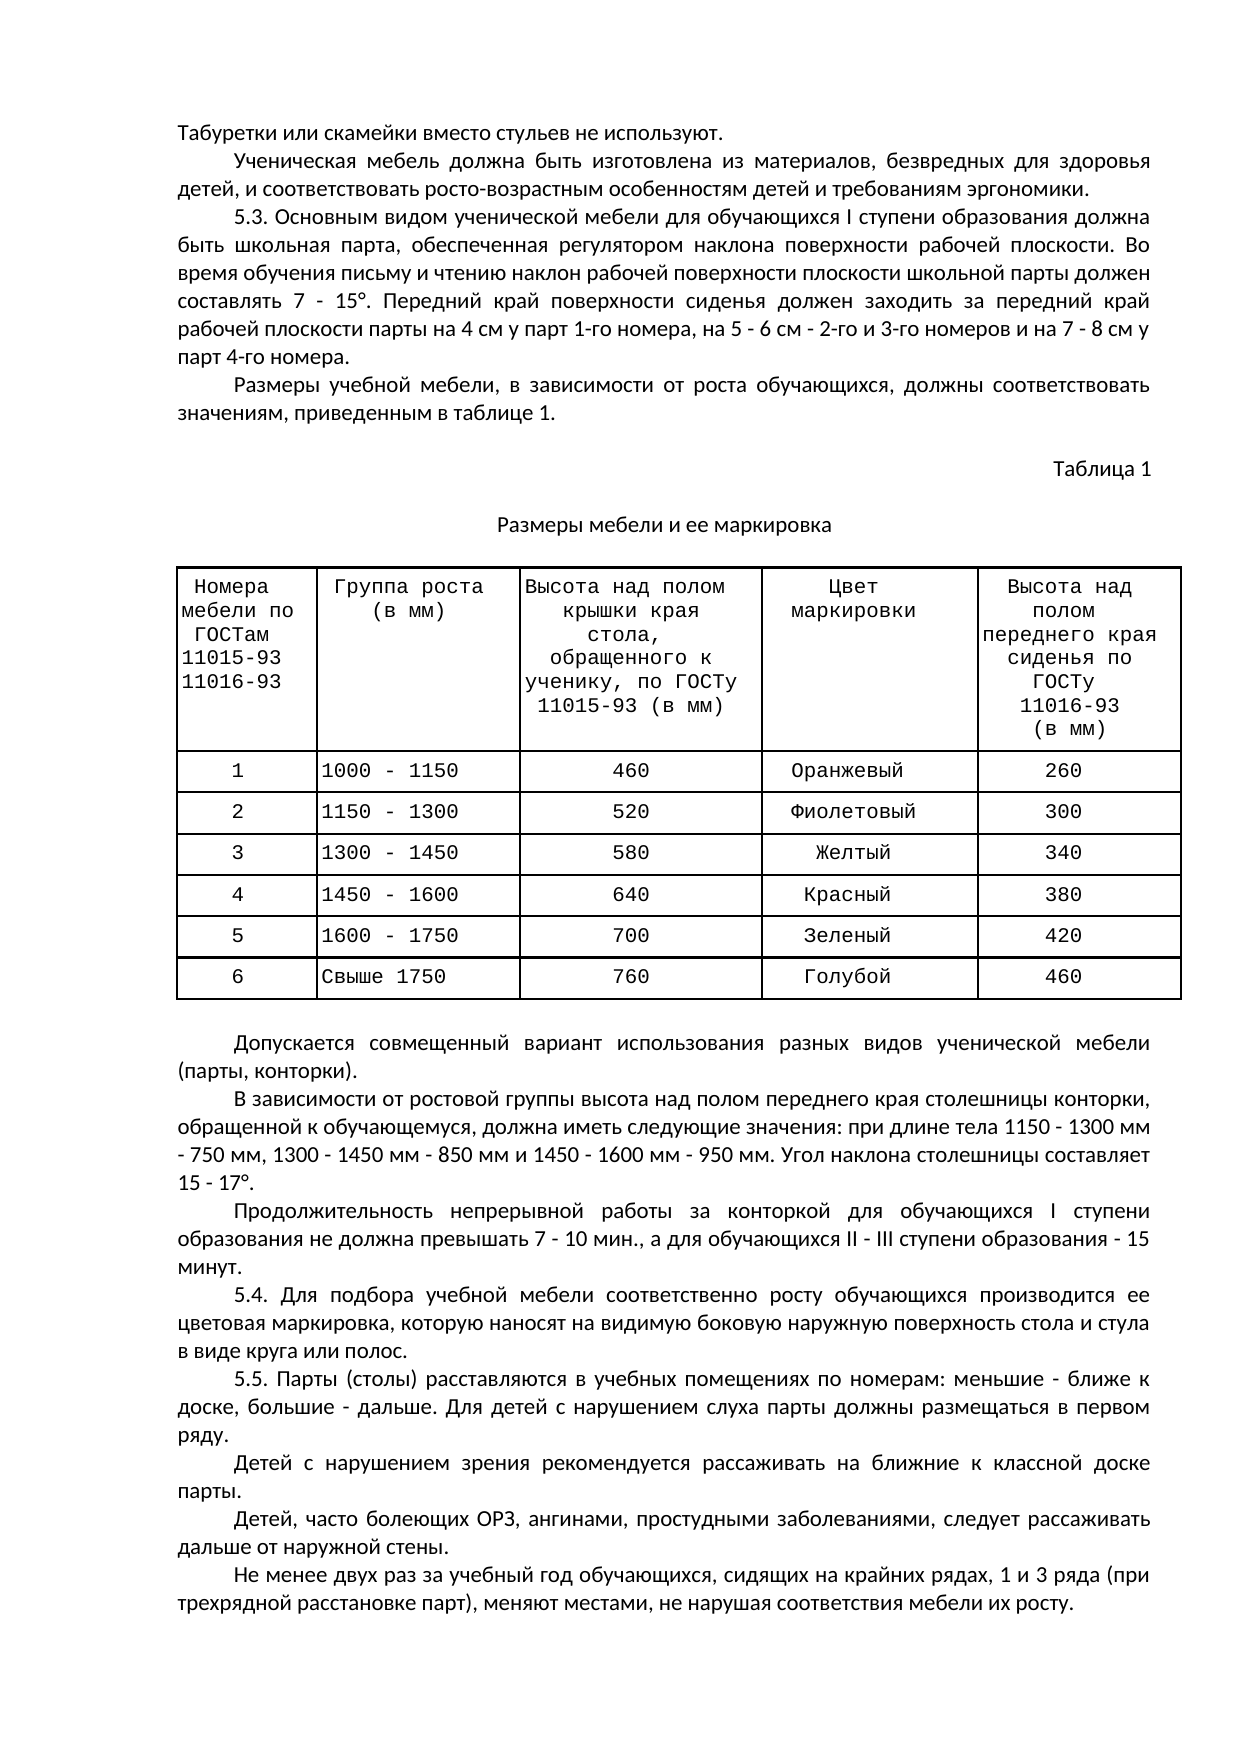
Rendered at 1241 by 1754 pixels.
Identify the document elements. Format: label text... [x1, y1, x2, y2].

table_cell Свыше 1750 [318, 959, 519, 998]
table_cell 2 [178, 793, 316, 832]
text 5.4. Для подбора учебной мебели соответственно росту обучающихся производится ее цветовая маркировка, которую наносят на видимую боковую наружную поверхность стола и стула в виде круга или полос. [177, 1280, 1152, 1364]
table_cell 3 [178, 835, 316, 874]
table_cell Фиолетовый [763, 793, 977, 832]
text Таблица 1 [177, 454, 1152, 482]
table_cell 1 [178, 752, 316, 791]
text В зависимости от ростовой группы высота над полом переднего края столешницы конторки, обращенной к обучающемуся, должна иметь следующие значения: при длине тела 1150 - 1300 мм - 750 мм, 1300 - 1450 мм - 850 мм и 1450 - 1600 мм - 950 мм. Угол наклона столешницы составляет 15 - 17°. [177, 1084, 1152, 1196]
table_header Номера мебели по ГОСТам 11015-93 11016-93 [178, 569, 316, 750]
table_cell 640 [521, 876, 761, 915]
text 5.5. Парты (столы) расставляются в учебных помещениях по номерам: меньшие - ближе к доске, большие - дальше. Для детей с нарушением слуха парты должны размещаться в первом ряду. [177, 1364, 1152, 1448]
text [177, 118, 1152, 146]
table_cell 760 [521, 959, 761, 998]
table_cell 520 [521, 793, 761, 832]
table_header Цвет маркировки [763, 569, 977, 750]
table_cell 6 [178, 959, 316, 998]
table_cell 580 [521, 835, 761, 874]
table_header Высота над полом крышки края стола, обращенного к ученику, по ГОСТу 11015-93 (в мм) [521, 569, 761, 750]
table_cell Оранжевый [763, 752, 977, 791]
text Не менее двух раз за учебный год обучающихся, сидящих на крайних рядах, 1 и 3 ряда (при трехрядной расстановке парт), меняют местами, не нарушая соответствия мебели их росту. [177, 1560, 1152, 1616]
text Детей с нарушением зрения рекомендуется рассаживать на ближние к классной доске парты. [177, 1448, 1152, 1504]
table_cell Зеленый [763, 917, 977, 956]
table_cell 1000 - 1150 [318, 752, 519, 791]
text Ученическая мебель должна быть изготовлена из материалов, безвредных для здоровья детей, и соответствовать росто-возрастным особенностям детей и требованиям эргономики. [177, 146, 1152, 202]
table_cell Красный [763, 876, 977, 915]
text 5.3. Основным видом ученической мебели для обучающихся I ступени образования должна быть школьная парта, обеспеченная регулятором наклона поверхности рабочей плоскости. Во время обучения письму и чтению наклон рабочей поверхности плоскости школьной парты должен составлять 7 - 15°. Передний край поверхности сиденья должен заходить за передний край рабочей плоскости парты на 4 см у парт 1-го номера, на 5 - 6 см - 2-го и 3-го номеров и на 7 - 8 см у парт 4-го номера. [177, 202, 1152, 370]
table_cell 380 [979, 876, 1180, 915]
table_cell 1600 - 1750 [318, 917, 519, 956]
text Детей, часто болеющих ОРЗ, ангинами, простудными заболеваниями, следует рассаживать дальше от наружной стены. [177, 1504, 1152, 1560]
text Размеры мебели и ее маркировка [177, 510, 1152, 538]
table_cell 340 [979, 835, 1180, 874]
table_cell 460 [979, 959, 1180, 998]
table_cell 1150 - 1300 [318, 793, 519, 832]
table_cell 4 [178, 876, 316, 915]
table_header Группа роста (в мм) [318, 569, 519, 750]
table_cell 5 [178, 917, 316, 956]
table_cell Голубой [763, 959, 977, 998]
table_header Высота над полом переднего края сиденья по ГОСТу 11016-93 (в мм) [979, 569, 1180, 750]
table_cell 420 [979, 917, 1180, 956]
table_cell 1450 - 1600 [318, 876, 519, 915]
table_cell 460 [521, 752, 761, 791]
table_cell Желтый [763, 835, 977, 874]
table_cell 260 [979, 752, 1180, 791]
text Продолжительность непрерывной работы за конторкой для обучающихся I ступени образования не должна превышать 7 - 10 мин., а для обучающихся II - III ступени образования - 15 минут. [177, 1196, 1152, 1280]
text Допускается совмещенный вариант использования разных видов ученической мебели (парты, конторки). [177, 1028, 1152, 1084]
text Размеры учебной мебели, в зависимости от роста обучающихся, должны соответствовать значениям, приведенным в таблице 1. [177, 370, 1152, 426]
table_cell 700 [521, 917, 761, 956]
table_cell 300 [979, 793, 1180, 832]
table_cell 1300 - 1450 [318, 835, 519, 874]
